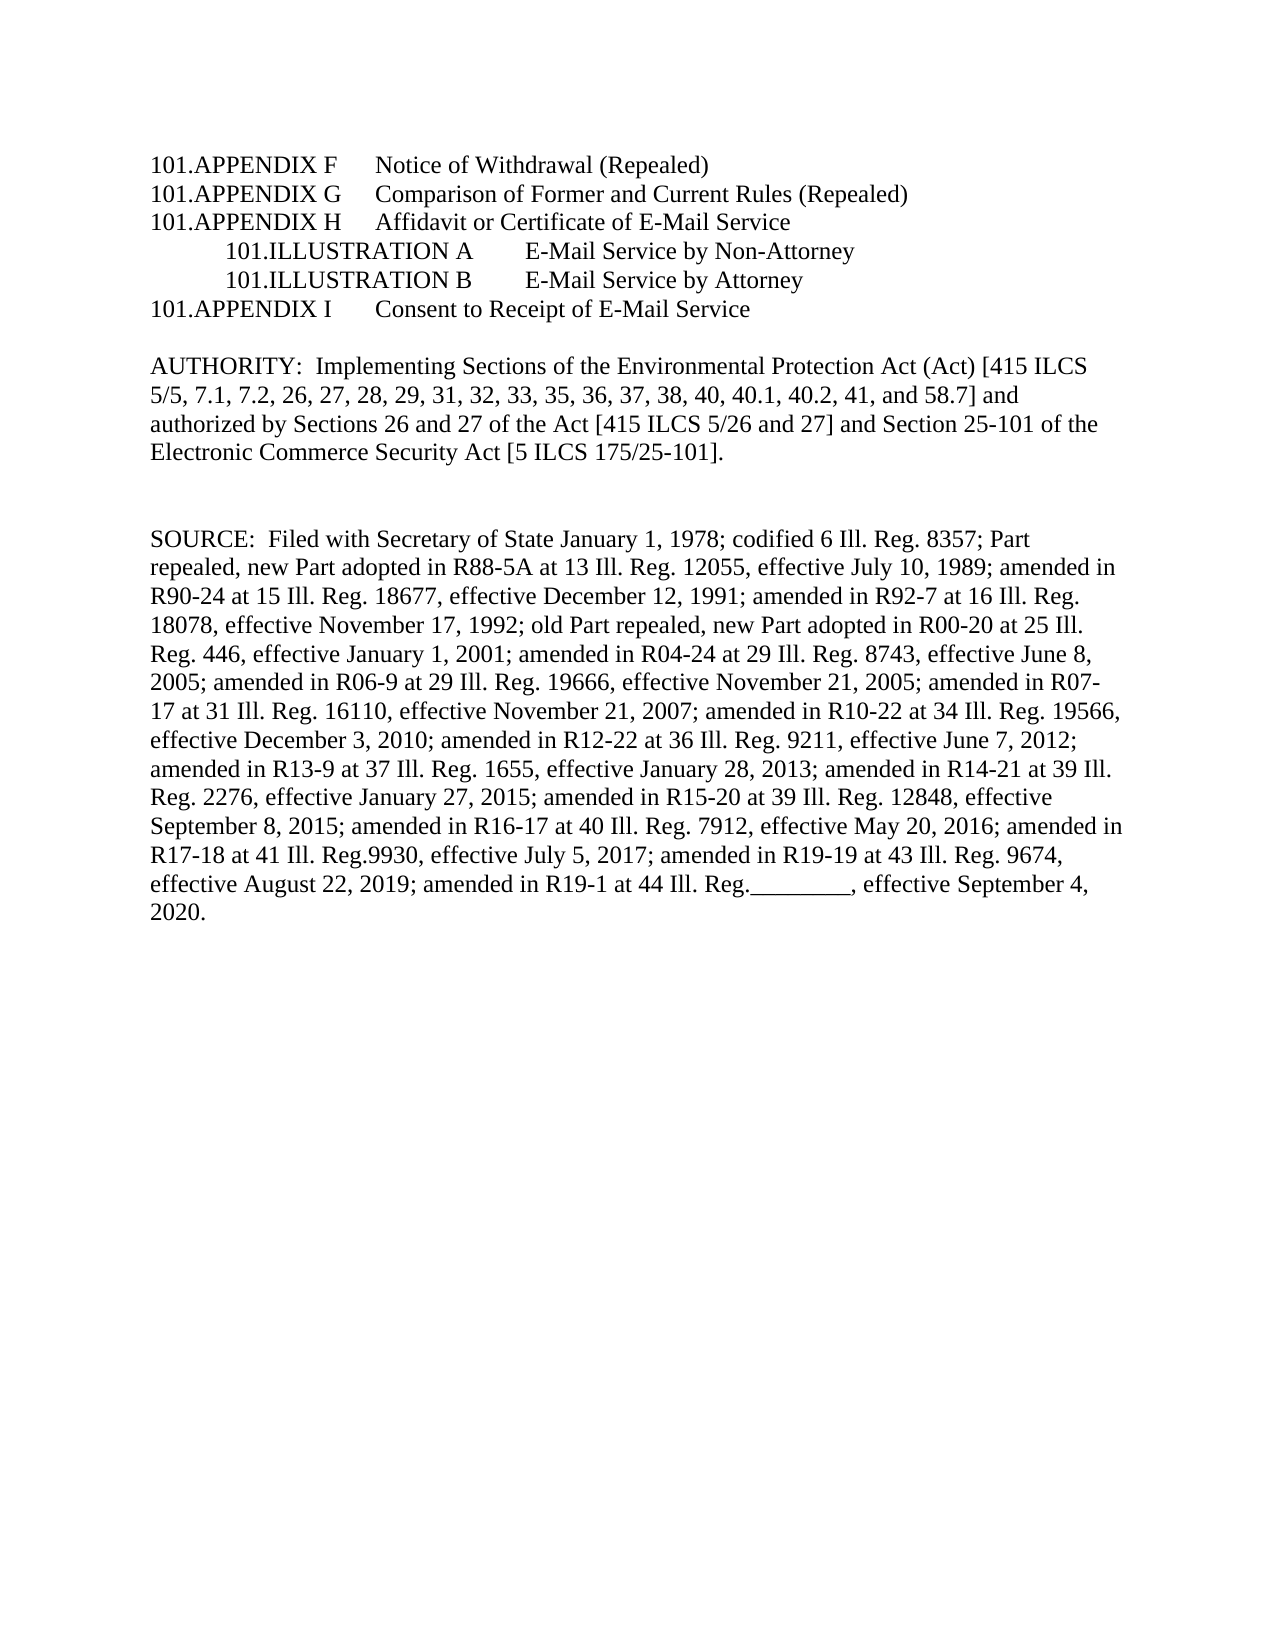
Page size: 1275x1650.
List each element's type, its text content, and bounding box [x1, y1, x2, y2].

text 101.ILLUSTRATION A E-Mail Service by Non-Attorney [225, 236, 1125, 265]
text SOURCE: Filed with Secretary of State January 1, 1978; codified 6 Ill. Reg. 8357; Part repealed, new Part adopted in R88-5A at 13 Ill. Reg. 12055, effective July 10, 1989; amended in R90-24 at 15 Ill. Reg. 18677, effective December 12, 1991; amended in R92-7 at 16 Ill. Reg. 18078, effective November 17, 1992; old Part repealed, new Part adopted in R00-20 at 25 Ill. Reg. 446, effective January 1, 2001; amended in R04-24 at 29 Ill. Reg. 8743, effective June 8, 2005; amended in R06-9 at 29 Ill. Reg. 19666, effective November 21, 2005; amended in R07-17 at 31 Ill. Reg. 16110, effective November 21, 2007; amended in R10-22 at 34 Ill. Reg. 19566, effective December 3, 2010; amended in R12-22 at 36 Ill. Reg. 9211, effective June 7, 2012; amended in R13-9 at 37 Ill. Reg. 1655, effective January 28, 2013; amended in R14-21 at 39 Ill. Reg. 2276, effective January 27, 2015; amended in R15-20 at 39 Ill. Reg. 12848, effective September 8, 2015; amended in R16-17 at 40 Ill. Reg. 7912, effective May 20, 2016; amended in R17-18 at 41 Ill. Reg.9930, effective July 5, 2017; amended in R19-19 at 43 Ill. Reg. 9674, effective August 22, 2019; amended in R19-1 at 44 Ill. Reg.________, effective September 4, 2020. [150, 524, 1125, 926]
text 101.APPENDIX I Consent to Receipt of E-Mail Service [150, 294, 1125, 322]
text 101.APPENDIX H Affidavit or Certificate of E-Mail Service [150, 207, 1125, 236]
text 101.APPENDIX F Notice of Withdrawal (Repealed) [150, 150, 1125, 179]
text 101.APPENDIX G Comparison of Former and Current Rules (Repealed) [150, 179, 1125, 207]
text AUTHORITY: Implementing Sections of the Environmental Protection Act (Act) [415 ILCS 5/5, 7.1, 7.2, 26, 27, 28, 29, 31, 32, 33, 35, 36, 37, 38, 40, 40.1, 40.2, 41, and 58.7] and authorized by Sections 26 and 27 of the Act [415 ILCS 5/26 and 27] and Section 25-101 of the Electronic Commerce Security Act [5 ILCS 175/25-101]. [150, 351, 1125, 466]
text 101.ILLUSTRATION B E-Mail Service by Attorney [225, 265, 1125, 294]
